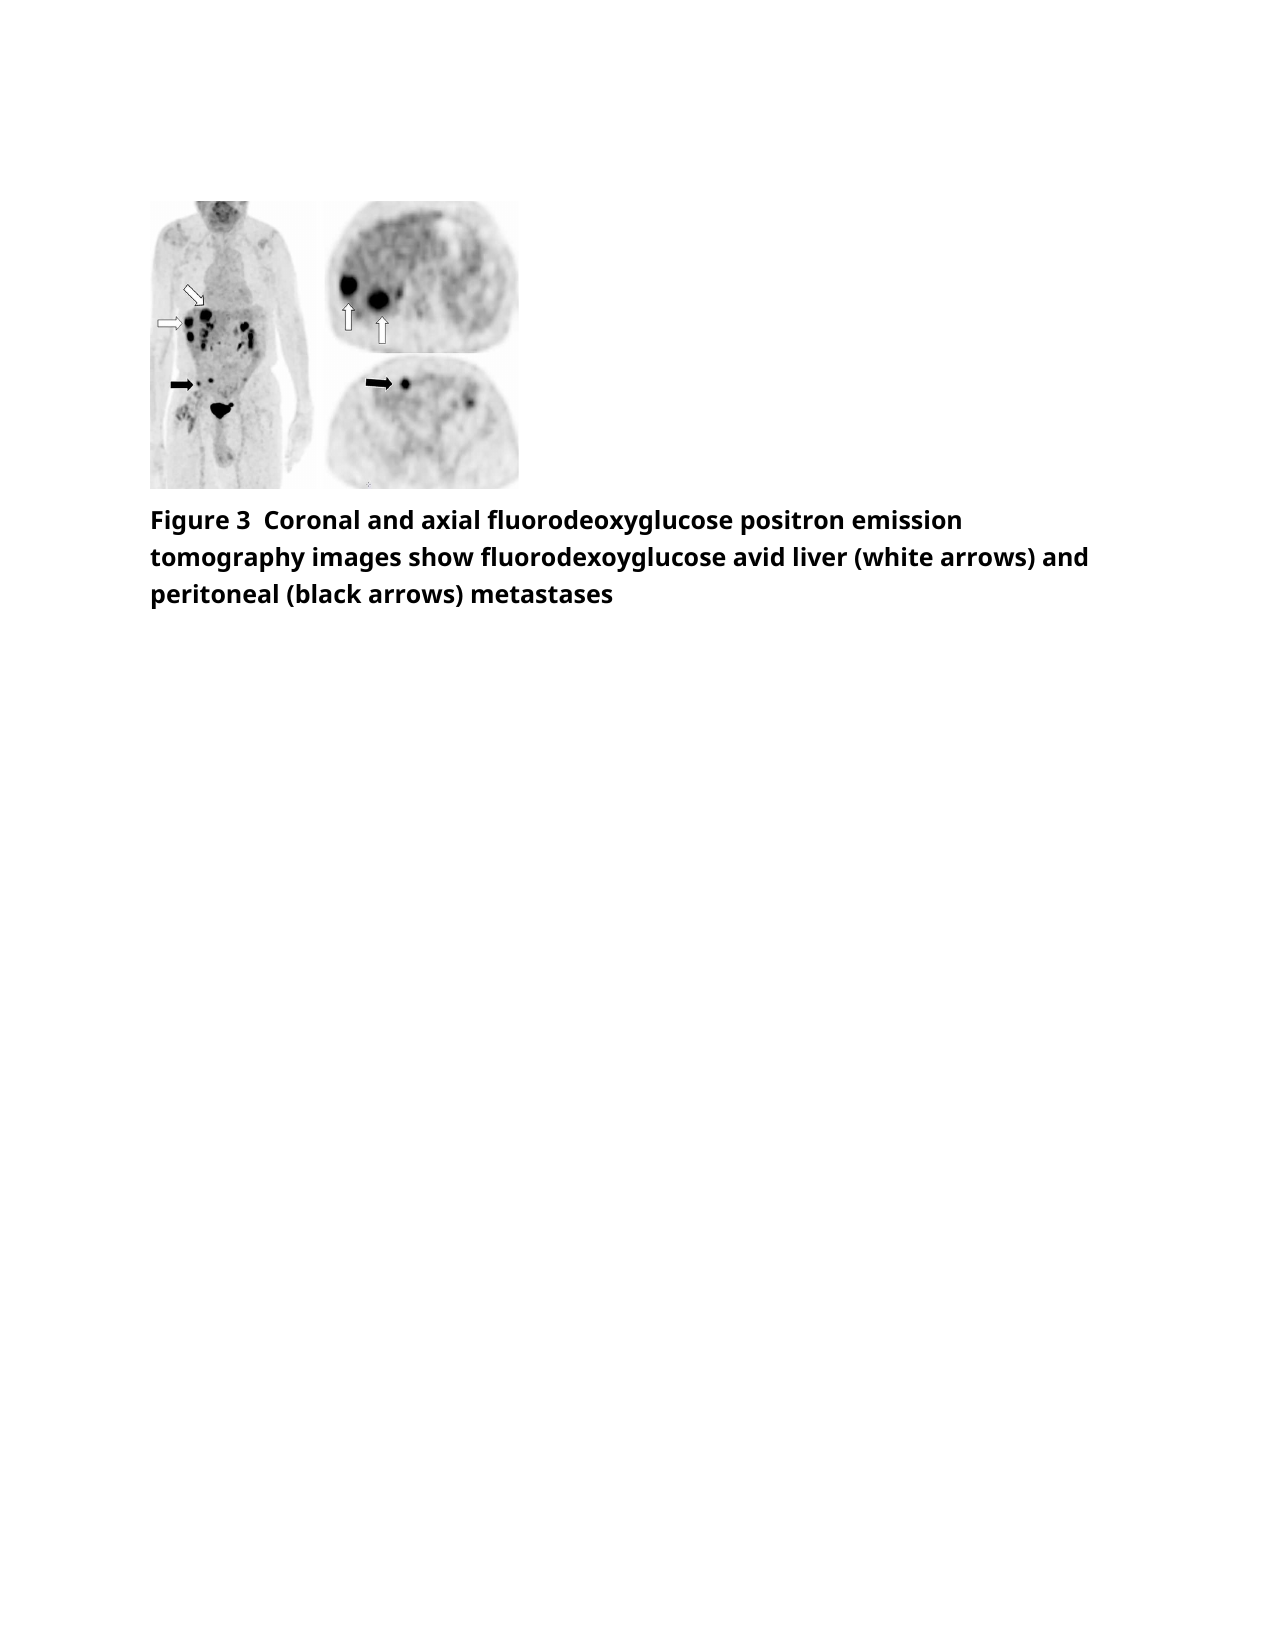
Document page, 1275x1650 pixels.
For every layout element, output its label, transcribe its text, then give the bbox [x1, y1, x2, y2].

text Figure 3 Coronal and axial fluorodeoxyglucose positron emission tomography images show fluorodexoyglucose avid liver (white arrows) and peritoneal (black arrows) metastases [150, 503, 1125, 610]
picture [150, 201, 519, 489]
